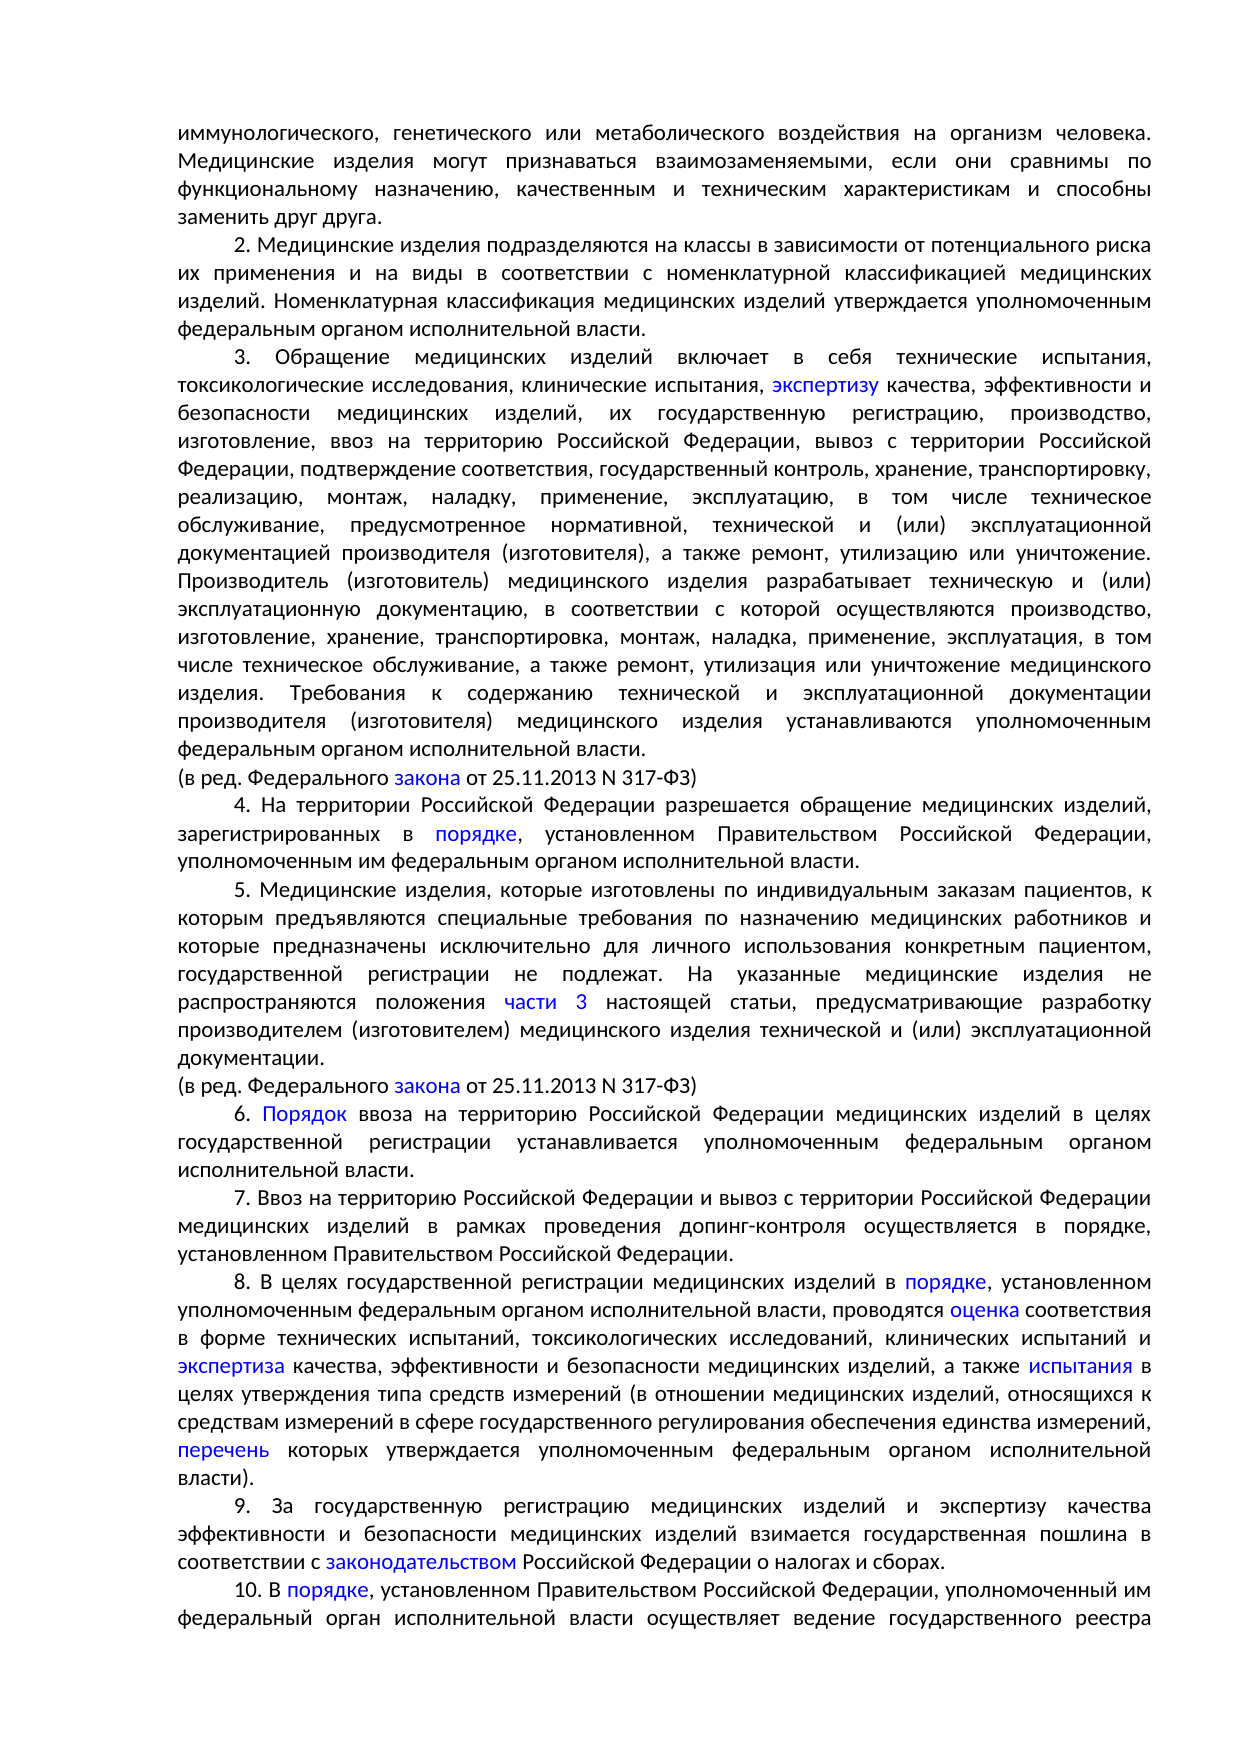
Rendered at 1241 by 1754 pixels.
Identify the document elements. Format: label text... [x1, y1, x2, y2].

text (в ред. Федерального закона от 25.11.2013 N 317-ФЗ) [177, 1071, 1152, 1099]
text 6. Порядок ввоза на территорию Российской Федерации медицинских изделий в целях государственной регистрации устанавливается уполномоченным федеральным органом исполнительной власти. [177, 1099, 1152, 1183]
text 5. Медицинские изделия, которые изготовлены по индивидуальным заказам пациентов, к которым предъявляются специальные требования по назначению медицинских работников и которые предназначены исключительно для личного использования конкретным пациентом, государственной регистрации не подлежат. На указанные медицинские изделия не распространяются положения части 3 настоящей статьи, предусматривающие разработку производителем (изготовителем) медицинского изделия технической и (или) эксплуатационной документации. [177, 875, 1152, 1071]
text 9. За государственную регистрацию медицинских изделий и экспертизу качества эффективности и безопасности медицинских изделий взимается государственная пошлина в соответствии с законодательством Российской Федерации о налогах и сборах. [177, 1491, 1152, 1575]
text 8. В целях государственной регистрации медицинских изделий в порядке, установленном уполномоченным федеральным органом исполнительной власти, проводятся оценка соответствия в форме технических испытаний, токсикологических исследований, клинических испытаний и экспертиза качества, эффективности и безопасности медицинских изделий, а также испытания в целях утверждения типа средств измерений (в отношении медицинских изделий, относящихся к средствам измерений в сфере государственного регулирования обеспечения единства измерений, перечень которых утверждается уполномоченным федеральным органом исполнительной власти). [177, 1267, 1152, 1491]
text 2. Медицинские изделия подразделяются на классы в зависимости от потенциального риска их применения и на виды в соответствии с номенклатурной классификацией медицинских изделий. Номенклатурная классификация медицинских изделий утверждается уполномоченным федеральным органом исполнительной власти. [177, 230, 1152, 342]
text 4. На территории Российской Федерации разрешается обращение медицинских изделий, зарегистрированных в порядке, установленном Правительством Российской Федерации, уполномоченным им федеральным органом исполнительной власти. [177, 791, 1152, 875]
text 7. Ввоз на территорию Российской Федерации и вывоз с территории Российской Федерации медицинских изделий в рамках проведения допинг-контроля осуществляется в порядке, установленном Правительством Российской Федерации. [177, 1183, 1152, 1267]
text 3. Обращение медицинских изделий включает в себя технические испытания, токсикологические исследования, клинические испытания, экспертизу качества, эффективности и безопасности медицинских изделий, их государственную регистрацию, производство, изготовление, ввоз на территорию Российской Федерации, вывоз с территории Российской Федерации, подтверждение соответствия, государственный контроль, хранение, транспортировку, реализацию, монтаж, наладку, применение, эксплуатацию, в том числе техническое обслуживание, предусмотренное нормативной, технической и (или) эксплуатационной документацией производителя (изготовителя), а также ремонт, утилизацию или уничтожение. Производитель (изготовитель) медицинского изделия разрабатывает техническую и (или) эксплуатационную документацию, в соответствии с которой осуществляются производство, изготовление, хранение, транспортировка, монтаж, наладка, применение, эксплуатация, в том числе техническое обслуживание, а также ремонт, утилизация или уничтожение медицинского изделия. Требования к содержанию технической и эксплуатационной документации производителя (изготовителя) медицинского изделия устанавливаются уполномоченным федеральным органом исполнительной власти. [177, 342, 1152, 763]
text (в ред. Федерального закона от 25.11.2013 N 317-ФЗ) [177, 763, 1152, 791]
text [177, 118, 1152, 230]
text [177, 1575, 1152, 1631]
